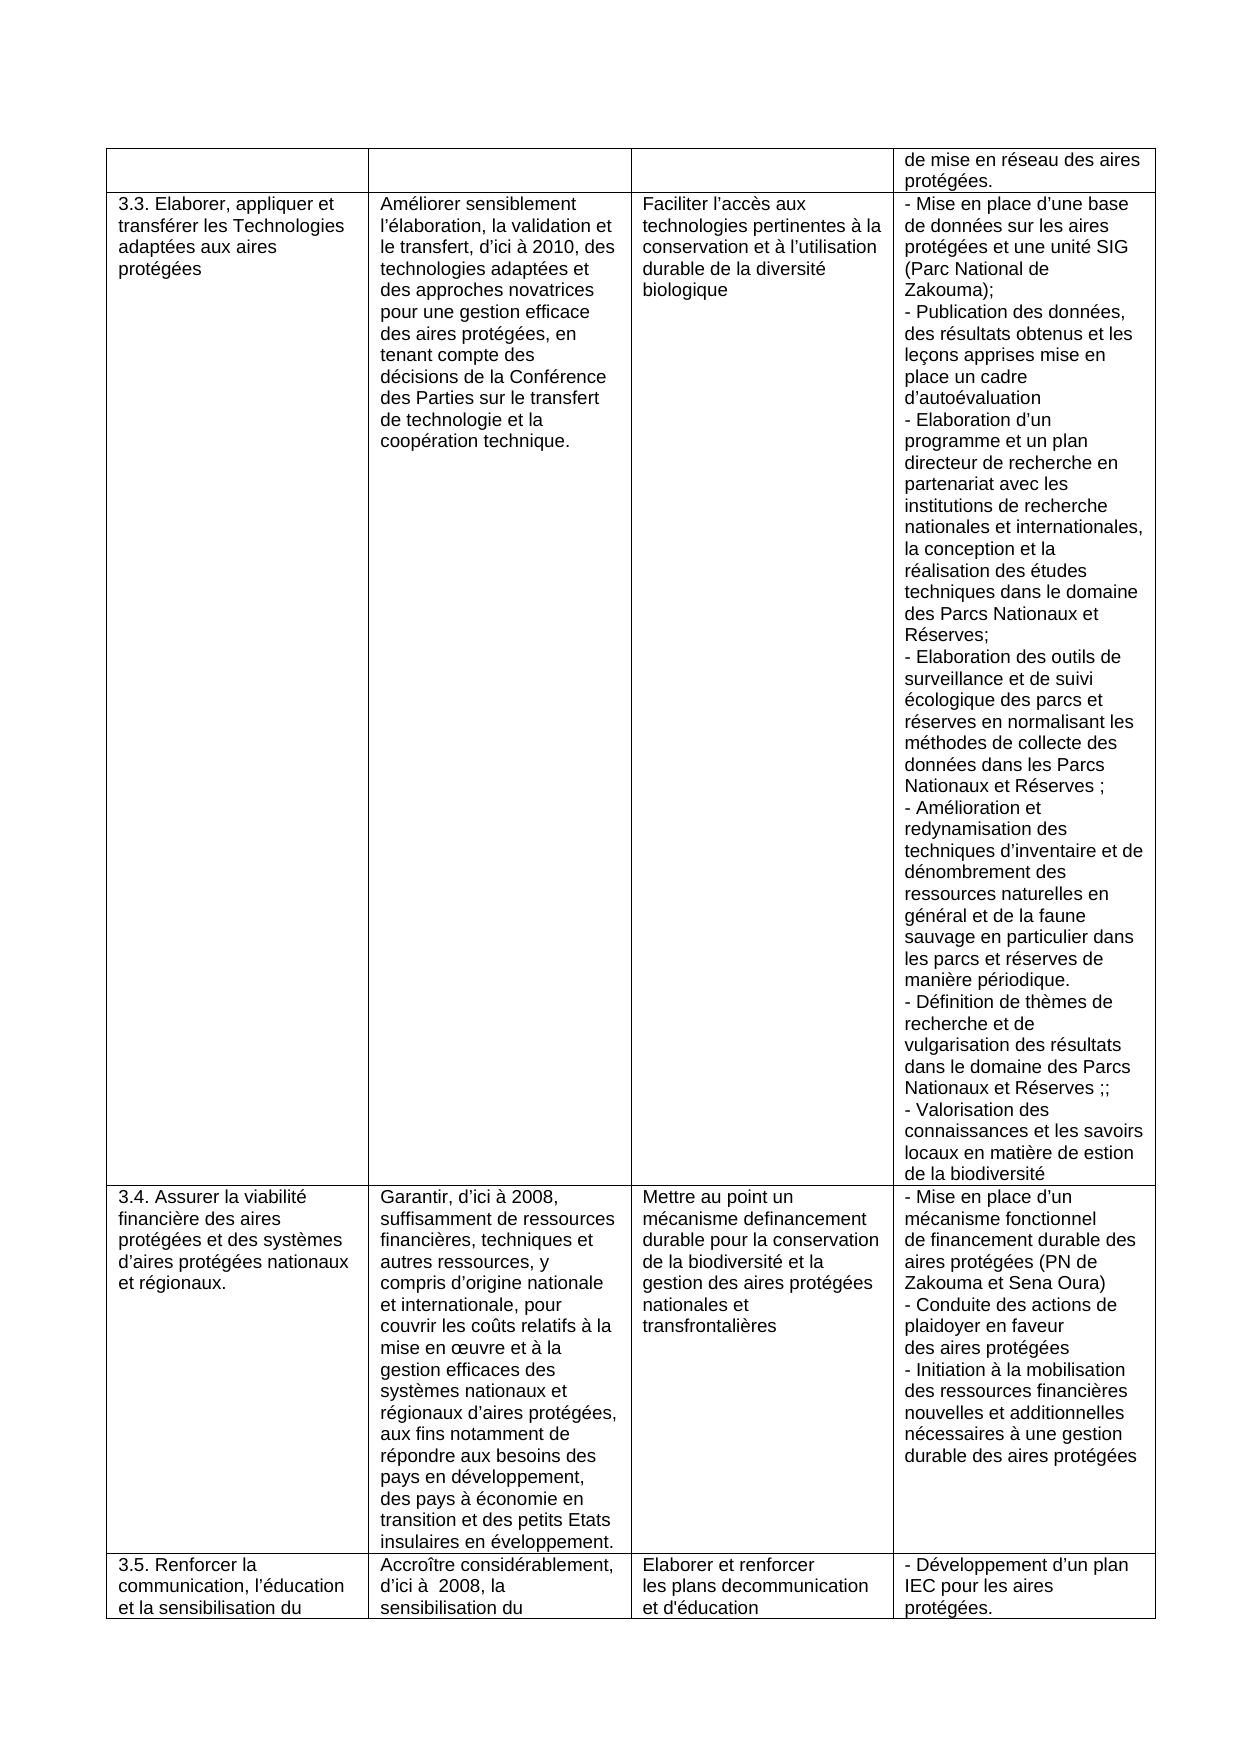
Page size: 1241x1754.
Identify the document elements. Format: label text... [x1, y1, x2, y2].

table_cell 3.3. Elaborer, appliquer et transférer les Technologies adaptées aux aires protégées [107, 193, 368, 1185]
table_cell Améliorer sensiblement l’élaboration, la validation et le transfert, d’ici à 2010, des technologies adaptées et des approches novatrices pour une gestion efficace des aires protégées, en tenant compte des décisions de la Conférence des Parties sur le transfert de technologie et la coopération technique. [369, 193, 631, 1185]
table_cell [369, 149, 631, 192]
table_cell - Mise en place d’un mécanisme fonctionnel de financement durable des aires protégées (PN de Zakouma et Sena Oura) - Conduite des actions de plaidoyer en faveur des aires protégées - Initiation à la mobilisation des ressources financières nouvelles et additionnelles nécessaires à une gestion durable des aires protégées [894, 1186, 1155, 1552]
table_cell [369, 1554, 631, 1618]
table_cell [894, 149, 1155, 192]
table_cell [894, 1554, 1155, 1618]
table_cell 3.4. Assurer la viabilité financière des aires protégées et des systèmes d’aires protégées nationaux et régionaux. [107, 1186, 368, 1552]
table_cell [632, 149, 893, 192]
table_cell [632, 1554, 893, 1618]
table_cell Mettre au point un mécanisme definancement durable pour la conservation de la biodiversité et la gestion des aires protégées nationales et transfrontalières [632, 1186, 893, 1552]
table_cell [107, 1554, 368, 1618]
table_cell Garantir, d’ici à 2008, suffisamment de ressources financières, techniques et autres ressources, y compris d’origine nationale et internationale, pour couvrir les coûts relatifs à la mise en œuvre et à la gestion efficaces des systèmes nationaux et régionaux d’aires protégées, aux fins notamment de répondre aux besoins des pays en développement, des pays à économie en transition et des petits Etats insulaires en éveloppement. [369, 1186, 631, 1552]
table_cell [107, 149, 368, 192]
table_cell Faciliter l’accès aux technologies pertinentes à la conservation et à l’utilisation durable de la diversité biologique [632, 193, 893, 1185]
table_cell - Mise en place d’une base de données sur les aires protégées et une unité SIG (Parc National de Zakouma); - Publication des données, des résultats obtenus et les leçons apprises mise en place un cadre d’autoévaluation - Elaboration d’un programme et un plan directeur de recherche en partenariat avec les institutions de recherche nationales et internationales, la conception et la réalisation des études techniques dans le domaine des Parcs Nationaux et Réserves; - Elaboration des outils de surveillance et de suivi écologique des parcs et réserves en normalisant les méthodes de collecte des données dans les Parcs Nationaux et Réserves ; - Amélioration et redynamisation des techniques d’inventaire et de dénombrement des ressources naturelles en général et de la faune sauvage en particulier dans les parcs et réserves de manière périodique. - Définition de thèmes de recherche et de vulgarisation des résultats dans le domaine des Parcs Nationaux et Réserves ;; - Valorisation des connaissances et les savoirs locaux en matière de estion de la biodiversité [894, 193, 1155, 1185]
